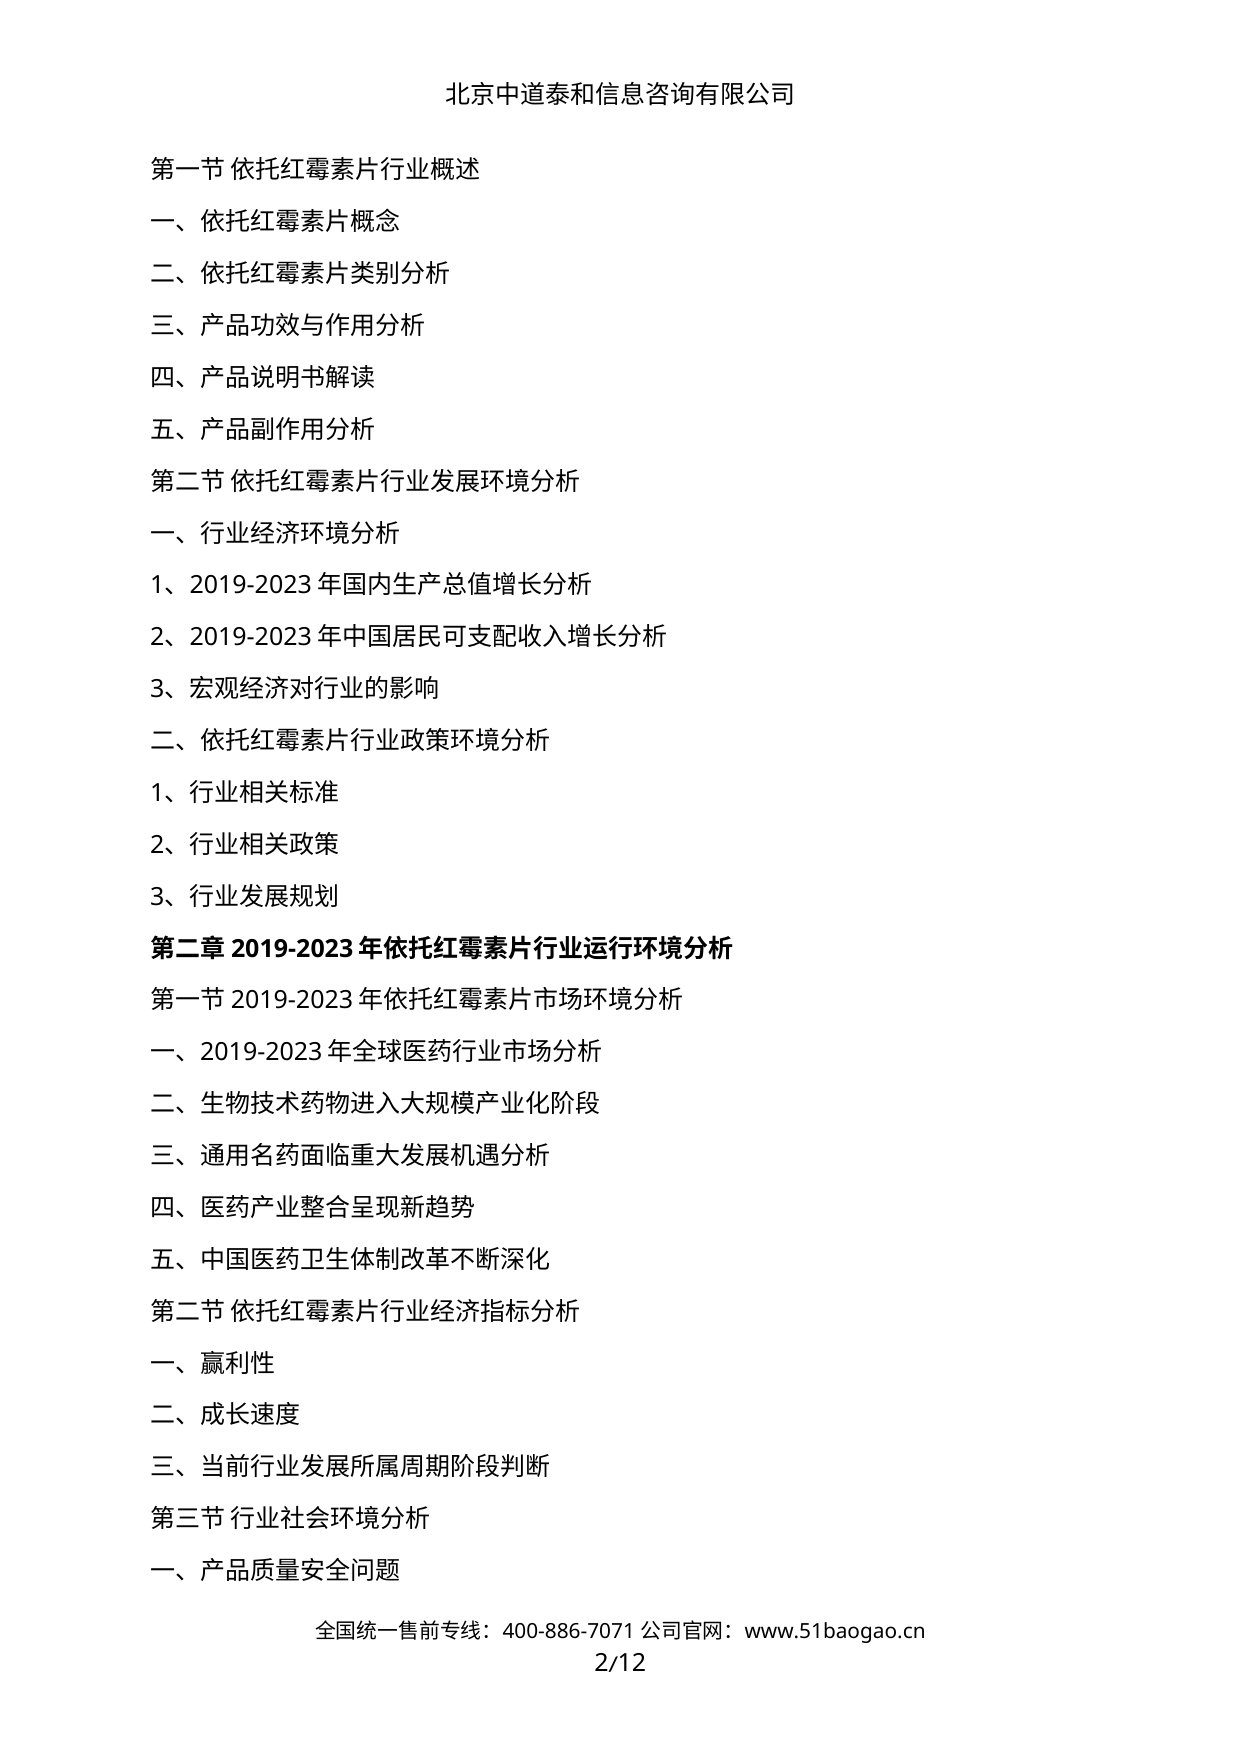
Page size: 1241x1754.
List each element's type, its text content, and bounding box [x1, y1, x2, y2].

text 五、中国医药卫生体制改革不断深化 [150, 1239, 1090, 1276]
text 一、产品质量安全问题 [150, 1551, 1090, 1587]
text 五、产品副作用分析 [150, 409, 1090, 446]
text 二、成长速度 [150, 1395, 1090, 1431]
text 一、2019-2023年全球医药行业市场分析 [150, 1032, 1090, 1068]
text 第一节 2019-2023年依托红霉素片市场环境分析 [150, 980, 1090, 1016]
text 1、行业相关标准 [150, 772, 1090, 809]
text 3、宏观经济对行业的影响 [150, 669, 1090, 705]
text 第三节 行业社会环境分析 [150, 1499, 1090, 1535]
text 三、通用名药面临重大发展机遇分析 [150, 1136, 1090, 1172]
text 二、依托红霉素片行业政策环境分析 [150, 721, 1090, 757]
text 一、依托红霉素片概念 [150, 202, 1090, 238]
text 一、赢利性 [150, 1343, 1090, 1379]
text 2、行业相关政策 [150, 824, 1090, 861]
text 1、2019-2023年国内生产总值增长分析 [150, 565, 1090, 601]
text 三、当前行业发展所属周期阶段判断 [150, 1447, 1090, 1483]
text 四、医药产业整合呈现新趋势 [150, 1187, 1090, 1224]
text 第一节 依托红霉素片行业概述 [150, 150, 1090, 186]
text 第二节 依托红霉素片行业经济指标分析 [150, 1291, 1090, 1327]
text 四、产品说明书解读 [150, 357, 1090, 394]
text 2、2019-2023年中国居民可支配收入增长分析 [150, 617, 1090, 653]
text 一、行业经济环境分析 [150, 513, 1090, 549]
text 3、行业发展规划 [150, 876, 1090, 912]
text 第二章 2019-2023年依托红霉素片行业运行环境分析 [150, 928, 1090, 964]
text 二、依托红霉素片类别分析 [150, 254, 1090, 290]
text 第二节 依托红霉素片行业发展环境分析 [150, 461, 1090, 497]
text 三、产品功效与作用分析 [150, 306, 1090, 342]
text 二、生物技术药物进入大规模产业化阶段 [150, 1084, 1090, 1120]
